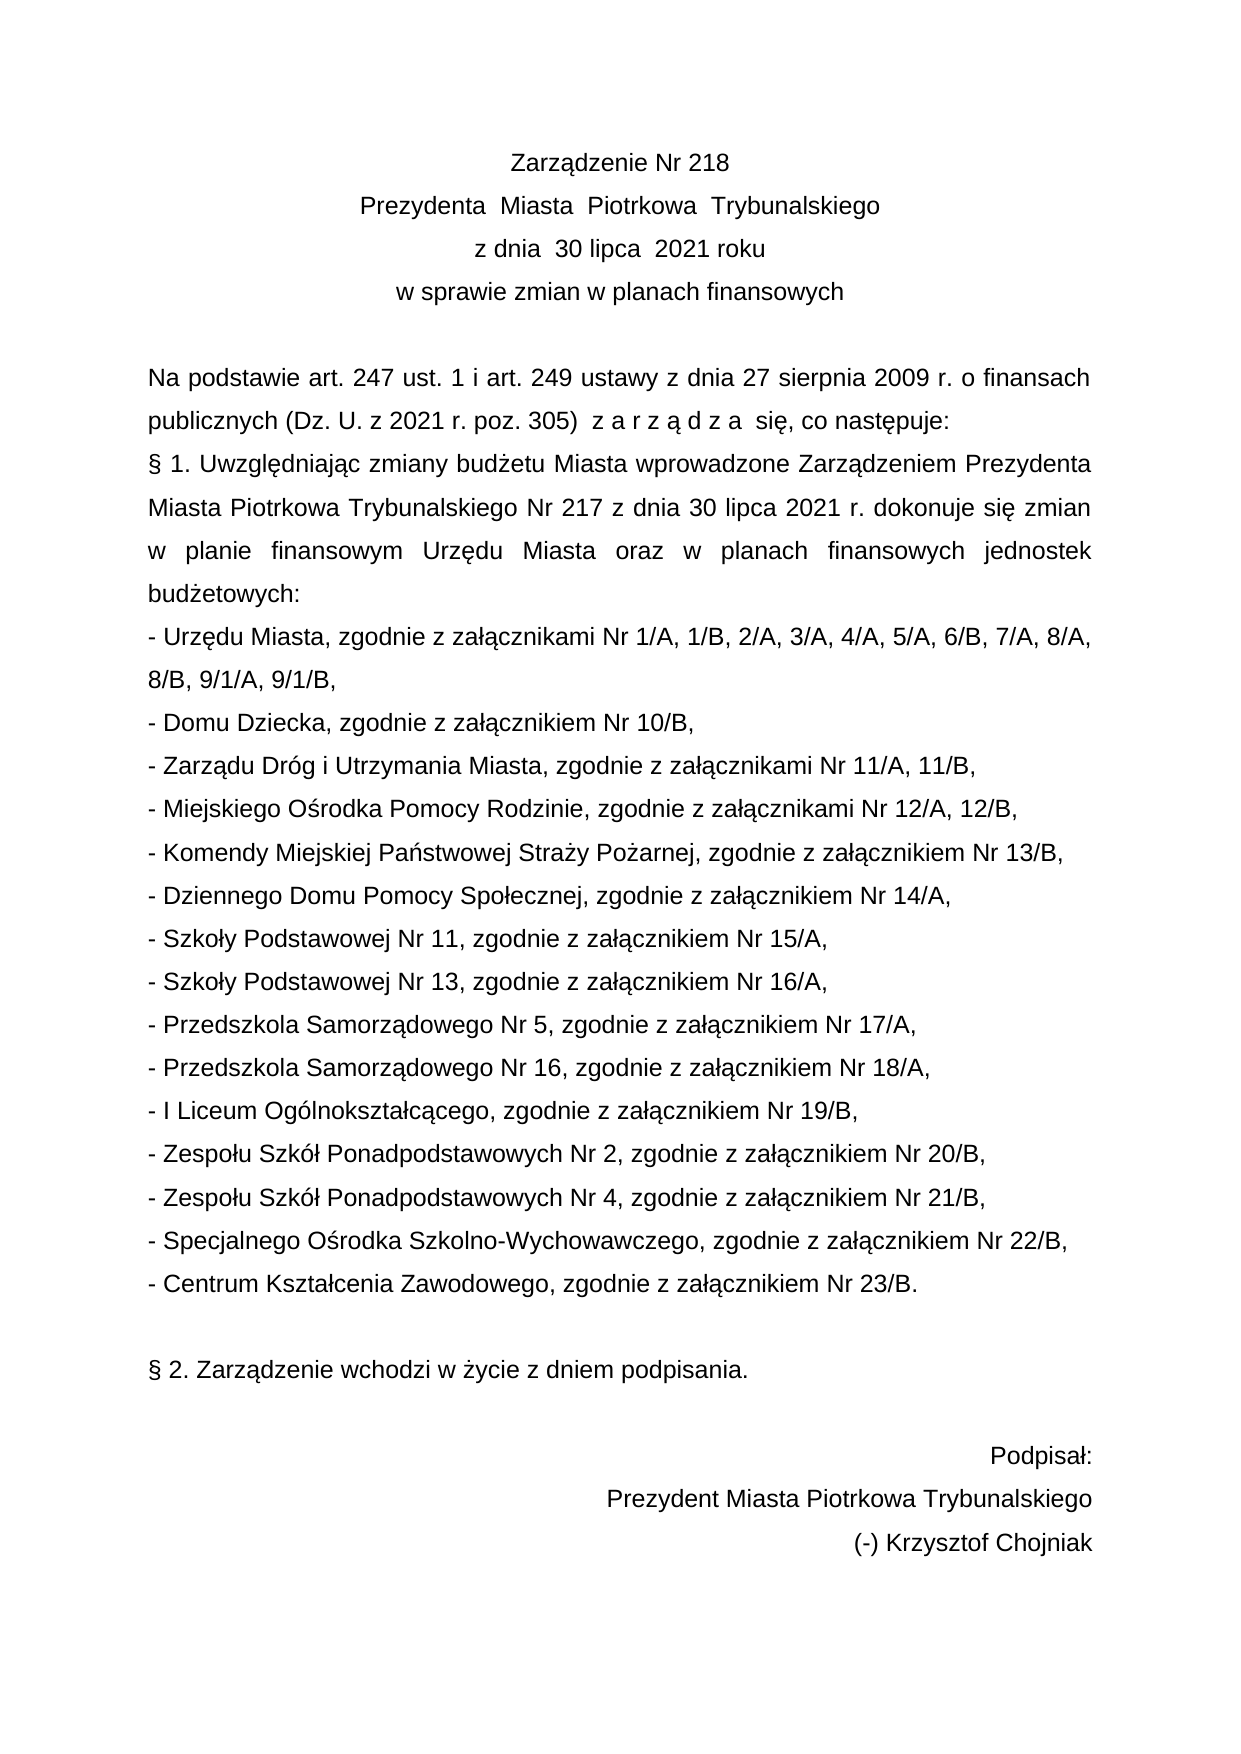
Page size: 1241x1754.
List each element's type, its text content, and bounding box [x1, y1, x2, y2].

text - Przedszkola Samorządowego Nr 5, zgodnie z załącznikiem Nr 17/A, [148, 1010, 1093, 1039]
title Prezydenta Miasta Piotrkowa Trybunalskiego [148, 191, 1093, 219]
text - Domu Dziecka, zgodnie z załącznikiem Nr 10/B, [148, 708, 1093, 737]
text w sprawie zmian w planach finansowych [148, 277, 1093, 306]
text Podpisał: [148, 1441, 1093, 1470]
text (-) Krzysztof Chojniak [148, 1528, 1093, 1556]
text - I Liceum Ogólnokształcącego, zgodnie z załącznikiem Nr 19/B, [148, 1096, 1093, 1125]
text z dnia 30 lipca 2021 roku [148, 234, 1093, 263]
text - Centrum Kształcenia Zawodowego, zgodnie z załącznikiem Nr 23/B. [148, 1269, 1093, 1298]
text - Urzędu Miasta, zgodnie z załącznikami Nr 1/A, 1/B, 2/A, 3/A, 4/A, 5/A, 6/B, 7/A, 8/A, 8/B, 9/1/A, 9/1/B, [148, 622, 1093, 694]
text - Zarządu Dróg i Utrzymania Miasta, zgodnie z załącznikami Nr 11/A, 11/B, [148, 751, 1093, 780]
text - Zespołu Szkół Ponadpodstawowych Nr 4, zgodnie z załącznikiem Nr 21/B, [148, 1183, 1093, 1211]
text Prezydent Miasta Piotrkowa Trybunalskiego [148, 1484, 1093, 1513]
text § 2. Zarządzenie wchodzi w życie z dniem podpisania. [148, 1355, 1093, 1384]
text - Dziennego Domu Pomocy Społecznej, zgodnie z załącznikiem Nr 14/A, [148, 881, 1093, 909]
text - Przedszkola Samorządowego Nr 16, zgodnie z załącznikiem Nr 18/A, [148, 1053, 1093, 1082]
text - Specjalnego Ośrodka Szkolno-Wychowawczego, zgodnie z załącznikiem Nr 22/B, [148, 1226, 1093, 1254]
title Zarządzenie Nr 218 [148, 148, 1093, 176]
text - Szkoły Podstawowej Nr 11, zgodnie z załącznikiem Nr 15/A, [148, 924, 1093, 953]
text - Komendy Miejskiej Państwowej Straży Pożarnej, zgodnie z załącznikiem Nr 13/B, [148, 838, 1093, 866]
text - Miejskiego Ośrodka Pomocy Rodzinie, zgodnie z załącznikami Nr 12/A, 12/B, [148, 794, 1093, 823]
text - Zespołu Szkół Ponadpodstawowych Nr 2, zgodnie z załącznikiem Nr 20/B, [148, 1139, 1093, 1168]
text - Szkoły Podstawowej Nr 13, zgodnie z załącznikiem Nr 16/A, [148, 967, 1093, 996]
text § 1. Uwzględniając zmiany budżetu Miasta wprowadzone Zarządzeniem Prezydenta Miasta Piotrkowa Trybunalskiego Nr 217 z dnia 30 lipca 2021 r. dokonuje się zmian w planie finansowym Urzędu Miasta oraz w planach finansowych jednostek budżetowych: [148, 449, 1093, 608]
title Na podstawie art. 247 ust. 1 i art. 249 ustawy z dnia 27 sierpnia 2009 r. o finansach publicznych (Dz. U. z 2021 r. poz. 305) z a r z ą d z a się, co następuje: [148, 363, 1093, 435]
